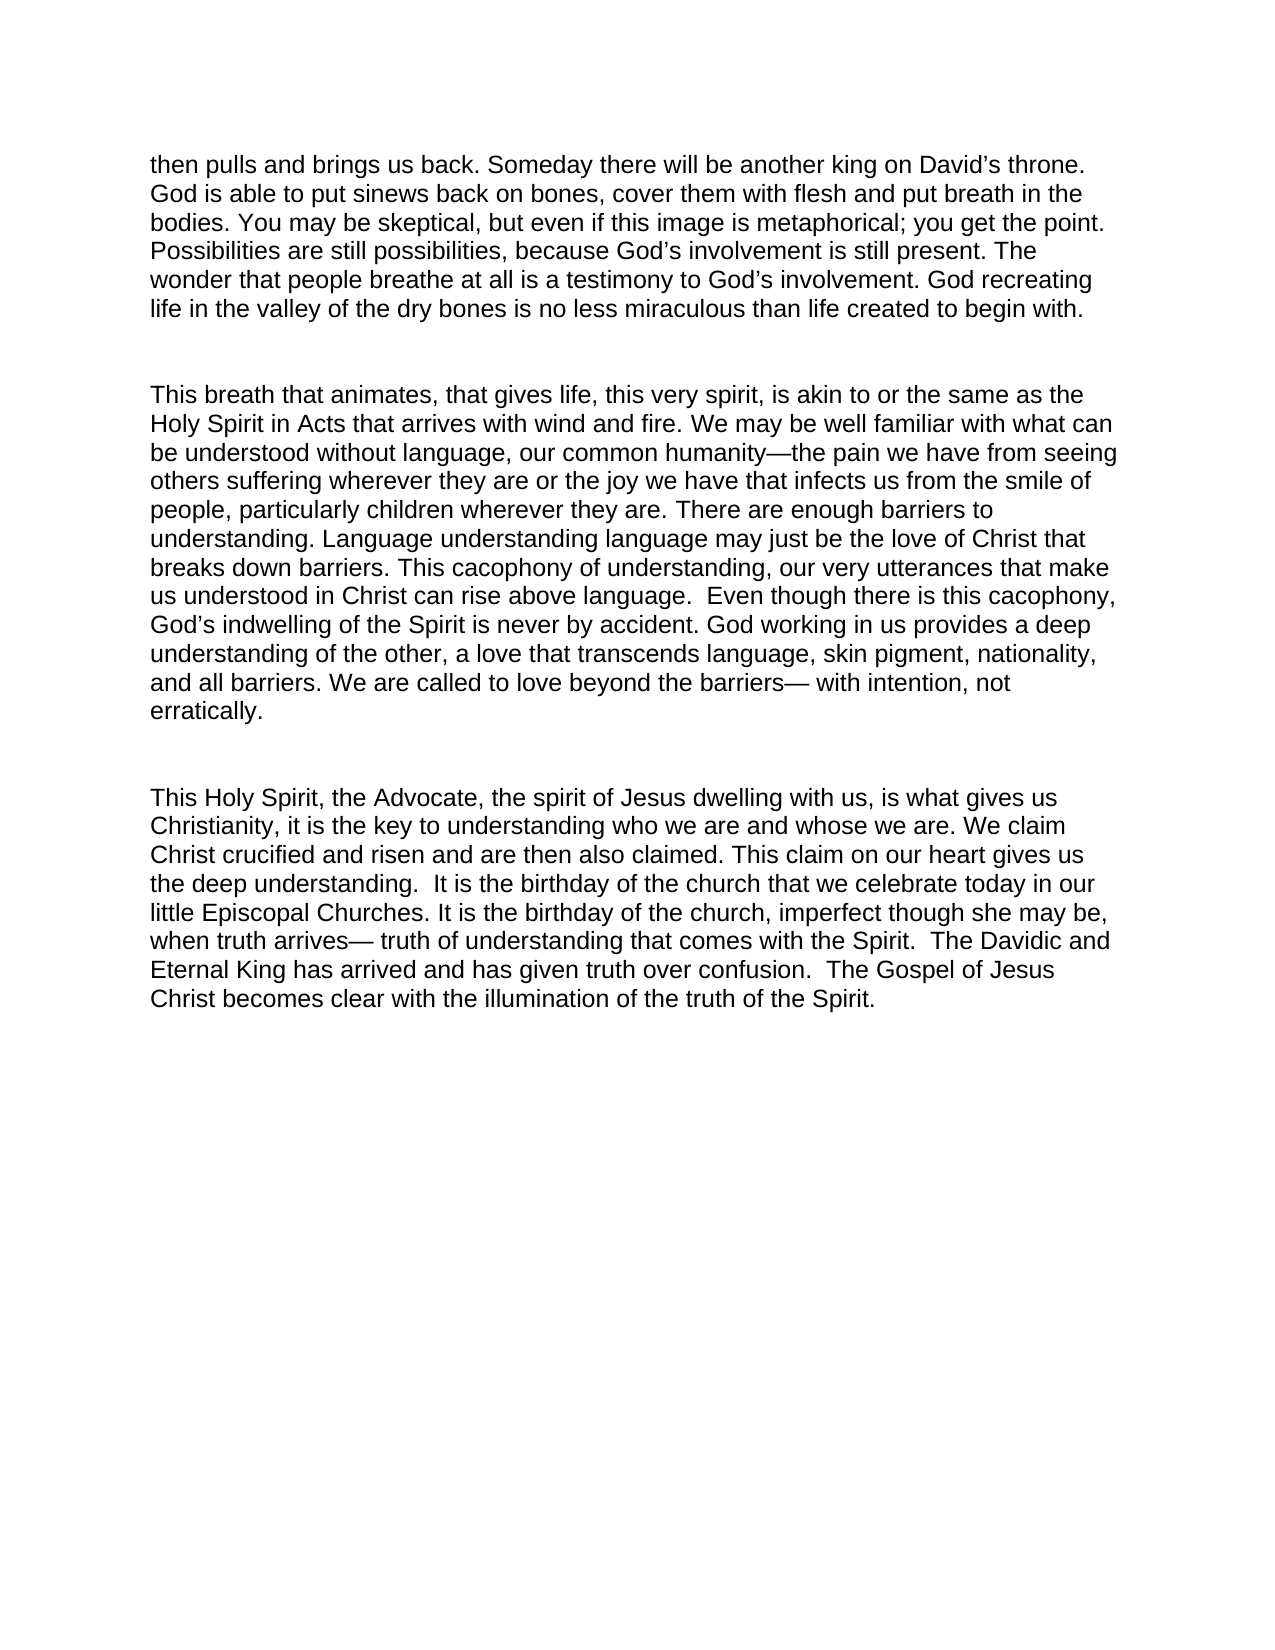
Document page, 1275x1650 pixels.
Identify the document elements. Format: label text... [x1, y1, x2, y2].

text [150, 150, 1125, 322]
text This Holy Spirit, the Advocate, the spirit of Jesus dwelling with us, is what gives us Christianity, it is the key to understanding who we are and whose we are. We claim Christ crucified and risen and are then also claimed. This claim on our heart gives us the deep understanding. It is the birthday of the church that we celebrate today in our little Episcopal Churches. It is the birthday of the church, imperfect though she may be, when truth arrives— truth of understanding that comes with the Spirit. The Davidic and Eternal King has arrived and has given truth over confusion. The Gospel of Jesus Christ becomes clear with the illumination of the truth of the Spirit. [150, 782, 1125, 1012]
text This breath that animates, that gives life, this very spirit, is akin to or the same as the Holy Spirit in Acts that arrives with wind and fire. We may be well familiar with what can be understood without language, our common humanity—the pain we have from seeing others suffering wherever they are or the joy we have that infects us from the smile of people, particularly children wherever they are. There are enough barriers to understanding. Language understanding language may just be the love of Christ that breaks down barriers. This cacophony of understanding, our very utterances that make us understood in Christ can rise above language. Even though there is this cacophony, God’s indwelling of the Spirit is never by accident. God working in us provides a deep understanding of the other, a love that transcends language, skin pigment, nationality, and all barriers. We are called to love beyond the barriers— with intention, not erratically. [150, 380, 1125, 725]
